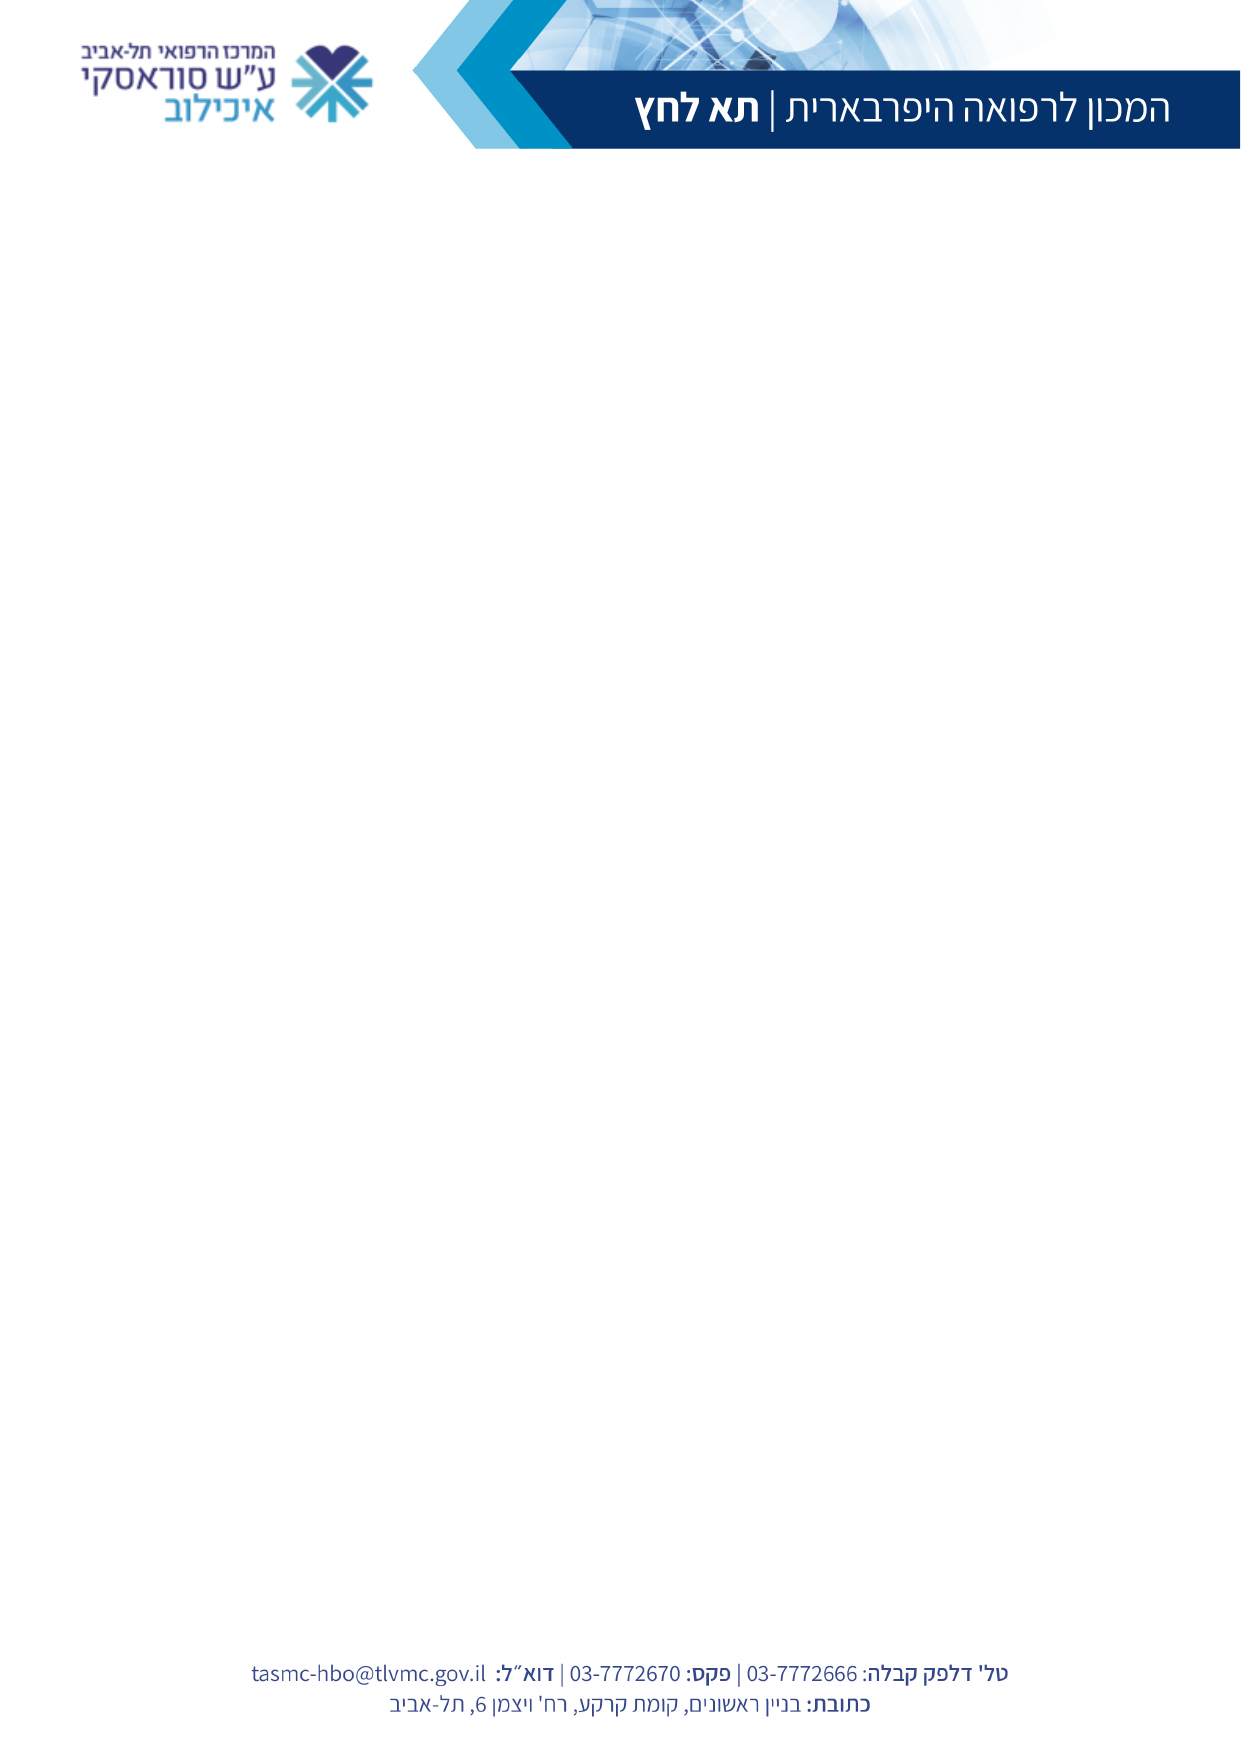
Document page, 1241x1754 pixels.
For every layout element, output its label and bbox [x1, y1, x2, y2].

picture [0, 0, 1241, 150]
picture [48, 1652, 1211, 1725]
